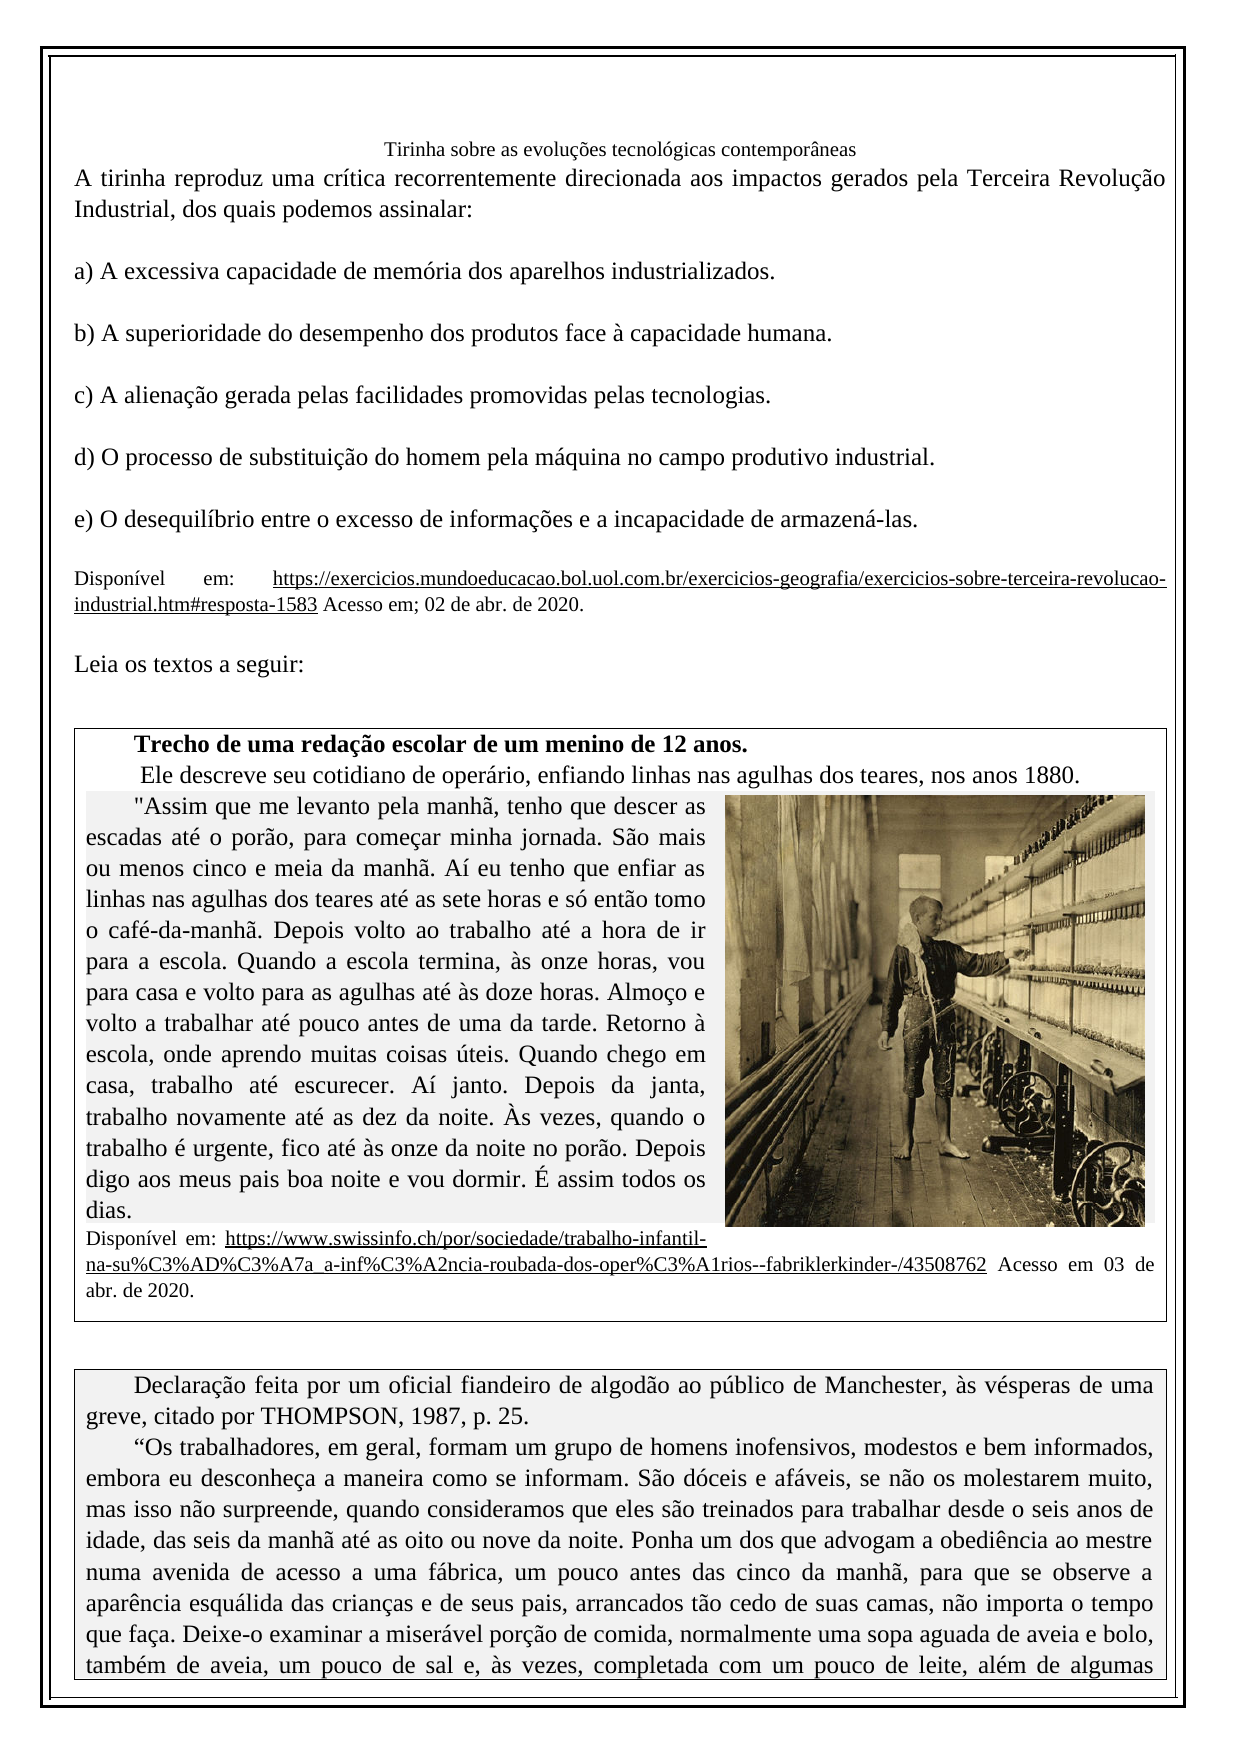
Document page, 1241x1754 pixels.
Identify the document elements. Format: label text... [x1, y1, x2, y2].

text Leia os textos a seguir: [74, 649, 1166, 678]
text d) O processo de substituição do homem pela máquina no campo produtivo industrial. [74, 442, 1166, 471]
text e) O desequilíbrio entre o excesso de informações e a incapacidade de armazená-las. [74, 504, 1166, 533]
text A tirinha reproduz uma crítica recorrentemente direcionada aos impactos gerados pela Terceira Revolução Industrial, dos quais podemos assinalar: [74, 163, 1166, 223]
text a) A excessiva capacidade de memória dos aparelhos industrializados. [74, 256, 1166, 285]
text b) A superioridade do desempenho dos produtos face à capacidade humana. [74, 318, 1166, 347]
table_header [75, 1370, 1166, 1678]
picture [725, 795, 1145, 1227]
table_header Trecho de uma redação escolar de um menino de 12 anos. Ele descreve seu cotidiano de operário, enfiando linhas nas agulhas dos teares, nos anos 1880. "Assim que me levanto pela manhã, tenho que descer as escadas até o porão, para começar minha jornada. São mais ou menos cinco e meia da manhã. Aí eu tenho que enfiar as linhas nas agulhas dos teares até as sete horas e só então tomo o café-da-manhã. Depois volto ao trabalho até a hora de ir para a escola. Quando a escola termina, às onze horas, vou para casa e volto para as agulhas até às doze horas. Almoço e volto a trabalhar até pouco antes de uma da tarde. Retorno à escola, onde aprendo muitas coisas úteis. Quando chego em casa, trabalho até escurecer. Aí janto. Depois da janta, trabalho novamente até as dez da noite. Às vezes, quando o trabalho é urgente, fico até às onze da noite no porão. Depois digo aos meus pais boa noite e vou dormir. É assim todos os dias. Disponível em: https://www.swissinfo.ch/por/sociedade/trabalho-infantil-na-su%C3%AD%C3%A7a_a-inf%C3%A2ncia-roubada-dos-oper%C3%A1rios--fabriklerkinder-/43508762 Acesso em 03 de abr. de 2020. [75, 729, 1166, 1321]
text Disponível em: https://exercicios.mundoeducacao.bol.uol.com.br/exercicios-geografia/exercicios-sobre-terceira-revolucao-industrial.htm#resposta-1583 Acesso em; 02 de abr. de 2020. [74, 566, 1166, 616]
text c) A alienação gerada pelas facilidades promovidas pelas tecnologias. [74, 380, 1166, 409]
text Tirinha sobre as evoluções tecnológicas contemporâneas [74, 137, 1166, 161]
